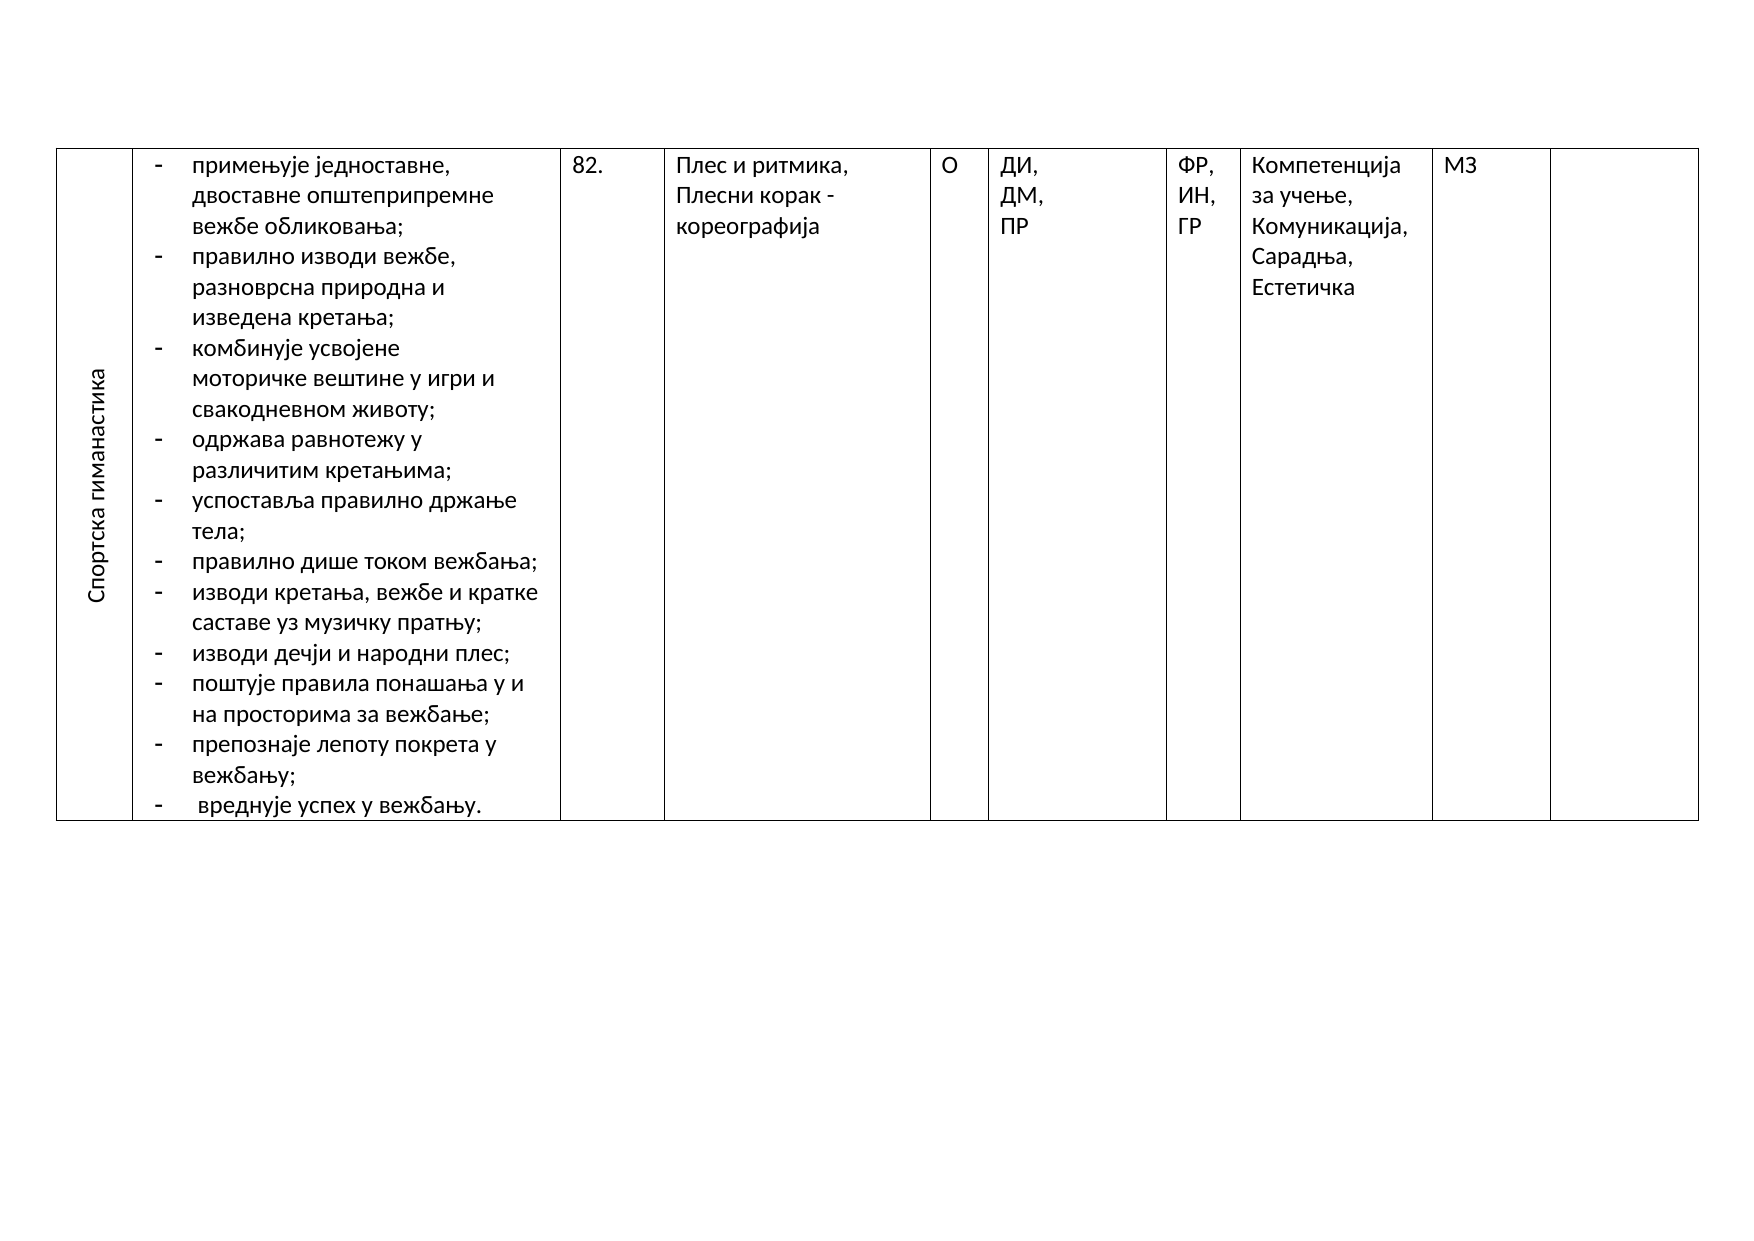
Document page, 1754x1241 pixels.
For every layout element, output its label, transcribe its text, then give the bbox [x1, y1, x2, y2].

table_cell О [931, 149, 988, 820]
table_cell ФР, ИН, ГР [1167, 149, 1240, 820]
table_cell 82. [561, 149, 664, 820]
table_cell МЗ [1433, 149, 1550, 820]
table_cell Компетенција за учење, Комуникација, Сарадња, Естетичка [1241, 149, 1432, 820]
table_cell примењује једноставнe, двоставне општеприпремне вежбе обликовања; правилно изводи вежбе, разноврсна природна и изведена кретања; комбинује усвојене моторичке вештине у игри и свакодневном животу; одржава равнотежу у различитим кретањима; успоставља правилно држање тела; правилно дише током вежбања; изводи кретања, вежбе и кратке саставе уз музичку пратњу; изводи дечји и народни плес; поштује правила понашања у и на просторима за вежбање; препознаје лепоту покрета у вежбању; вреднује успех у вежбању. [133, 149, 560, 820]
table_cell [1551, 149, 1698, 820]
table_cell Плес и ритмика, Плесни корак - кореографија [665, 149, 930, 820]
table_cell ДИ, ДМ, ПР [989, 149, 1166, 820]
table_cell Спортска гиманастика [57, 149, 132, 820]
